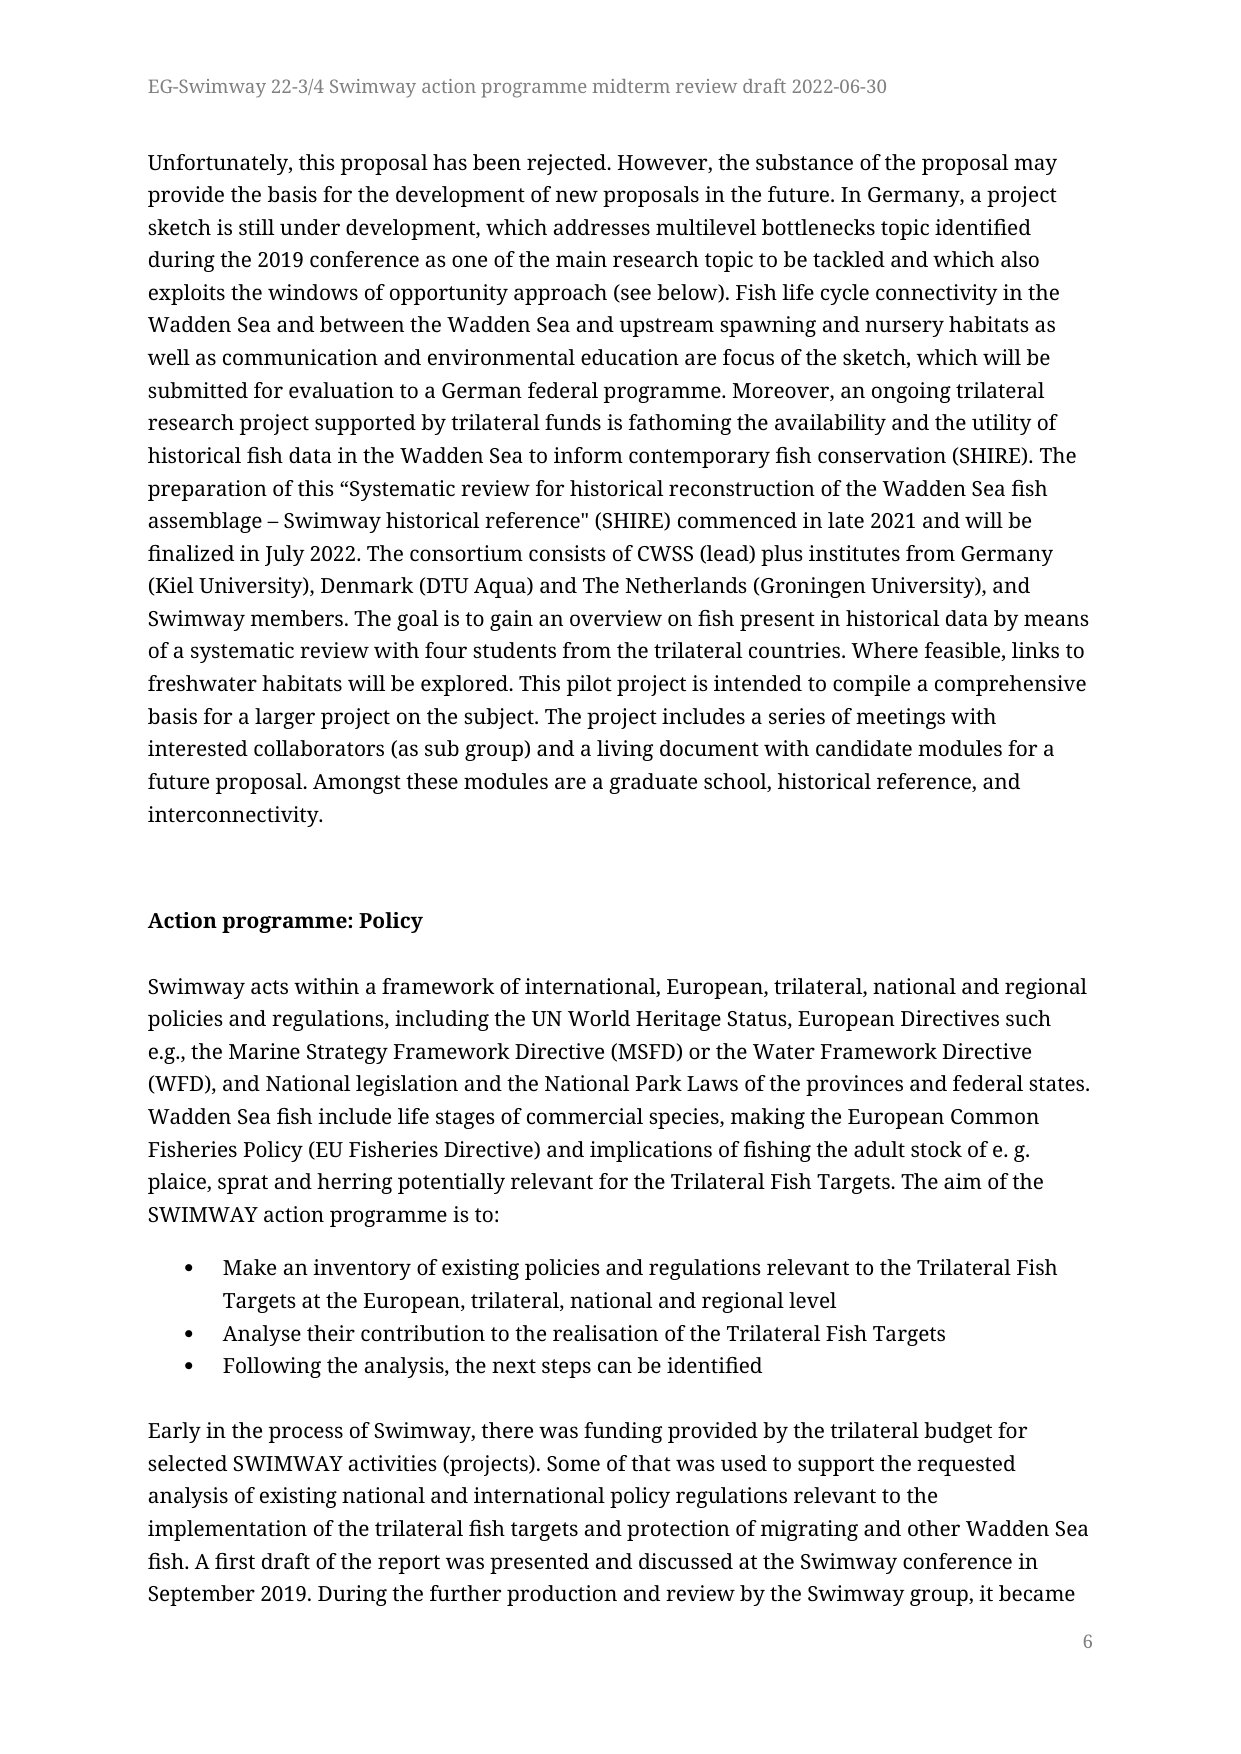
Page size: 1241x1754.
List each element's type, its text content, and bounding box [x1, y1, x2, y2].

text Action programme: Policy [148, 907, 1093, 935]
list Following the analysis, the next steps can be identified [185, 1351, 1093, 1380]
list Analyse their contribution to the realisation of the Trilateral Fish Targets [185, 1319, 1093, 1347]
list Make an inventory of existing policies and regulations relevant to the Trilateral Fish Targets at the European, trilateral, national and regional level [185, 1253, 1093, 1314]
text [148, 1416, 1093, 1608]
text Swimway acts within a framework of international, European, trilateral, national and regional policies and regulations, including the UN World Heritage Status, European Directives such e.g., the Marine Strategy Framework Directive (MSFD) or the Water Framework Directive (WFD), and National legislation and the National Park Laws of the provinces and federal states. Wadden Sea fish include life stages of commercial species, making the European Common Fisheries Policy (EU Fisheries Directive) and implications of fishing the adult stock of e. g. plaice, sprat and herring potentially relevant for the Trilateral Fish Targets. The aim of the SWIMWAY action programme is to: [148, 972, 1093, 1228]
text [148, 148, 1093, 828]
